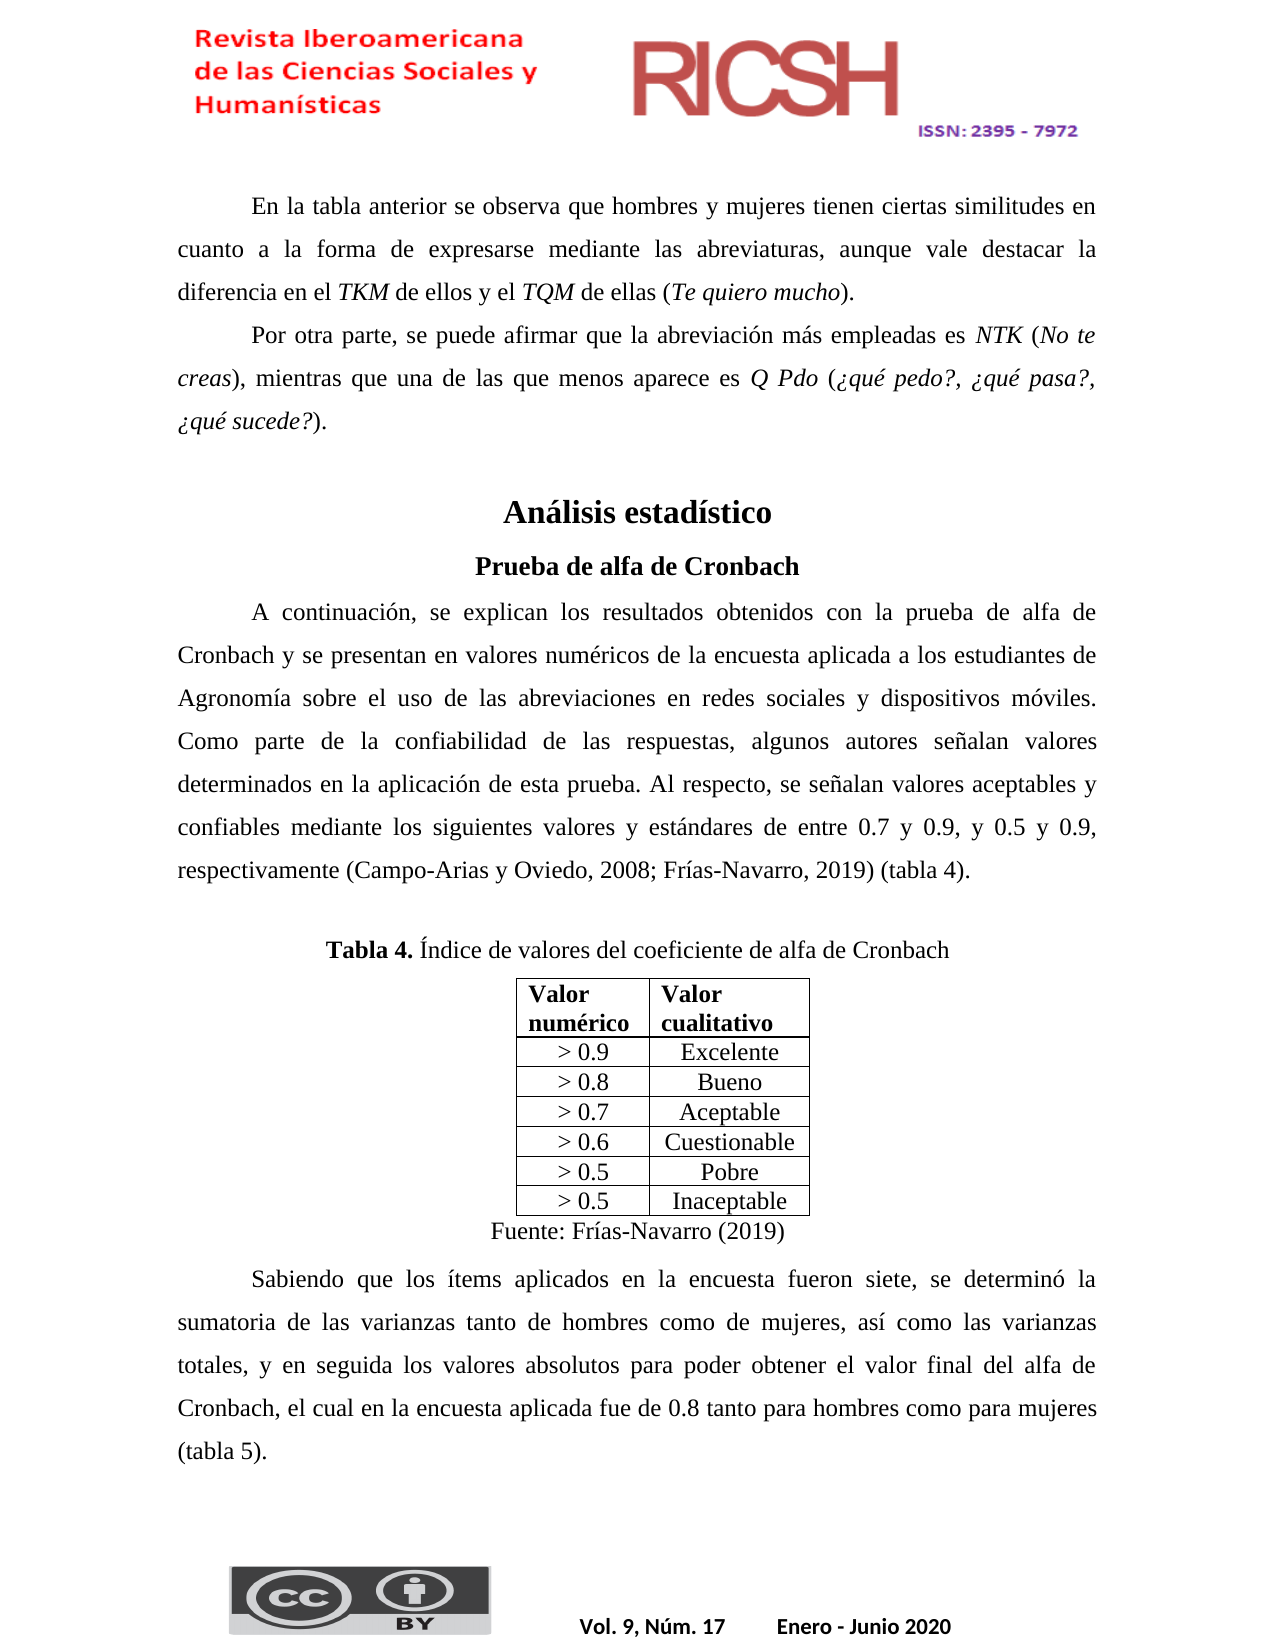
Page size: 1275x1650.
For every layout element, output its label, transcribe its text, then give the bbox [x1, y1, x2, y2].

picture [194, 29, 1081, 139]
table_cell > 0.6 [517, 1127, 649, 1156]
table_cell Cuestionable [650, 1127, 809, 1156]
text Sabiendo que los ítems aplicados en la encuesta fueron siete, se determinó la sumatoria de las varianzas tanto de hombres como de mujeres, así como las varianzas totales, y en seguida los valores absolutos para poder obtener el valor final del alfa de Cronbach, el cual en la encuesta aplicada fue de 0.8 tanto para hombres como para mujeres (tabla 5). [177, 1264, 1098, 1465]
table_cell > 0.8 [517, 1067, 649, 1096]
table_cell Excelente [650, 1038, 809, 1066]
table_cell Pobre [650, 1157, 809, 1185]
table_cell > 0.9 [517, 1038, 649, 1066]
picture [228, 1566, 492, 1635]
table_header Valor numérico [517, 979, 649, 1036]
table_cell Aceptable [650, 1097, 809, 1126]
text Tabla 4. Índice de valores del coeficiente de alfa de Cronbach [177, 935, 1098, 963]
table_cell Bueno [650, 1067, 809, 1096]
text A continuación, se explican los resultados obtenidos con la prueba de alfa de Cronbach y se presentan en valores numéricos de la encuesta aplicada a los estudiantes de Agronomía sobre el uso de las abreviaciones en redes sociales y dispositivos móviles. Como parte de la confiabilidad de las respuestas, algunos autores señalan valores determinados en la aplicación de esta prueba. Al respecto, se señalan valores aceptables y confiables mediante los siguientes valores y estándares de entre 0.7 y 0.9, y 0.5 y 0.9, respectivamente (Campo-Arias y Oviedo, 2008; Frías-Navarro, 2019) (tabla 4). [177, 597, 1098, 884]
table_cell > 0.5 [517, 1186, 649, 1215]
text Fuente: Frías-Navarro (2019) [177, 1216, 1098, 1245]
subtitle Análisis estadístico [177, 493, 1098, 531]
table_cell Inaceptable [650, 1186, 809, 1215]
text En la tabla anterior se observa que hombres y mujeres tienen ciertas similitudes en cuanto a la forma de expresarse mediante las abreviaturas, aunque vale destacar la diferencia en el TKM de ellos y el TQM de ellas (Te quiero mucho). [177, 191, 1098, 306]
table_header Valor cualitativo [650, 979, 809, 1036]
table_cell > 0.5 [517, 1157, 649, 1185]
text Por otra parte, se puede afirmar que la abreviación más empleadas es NTK (No te creas), mientras que una de las que menos aparece es Q Pdo (¿qué pedo?, ¿qué pasa?, ¿qué sucede?). [177, 320, 1098, 435]
subtitle Prueba de alfa de Cronbach [177, 550, 1098, 581]
table_cell > 0.7 [517, 1097, 649, 1126]
